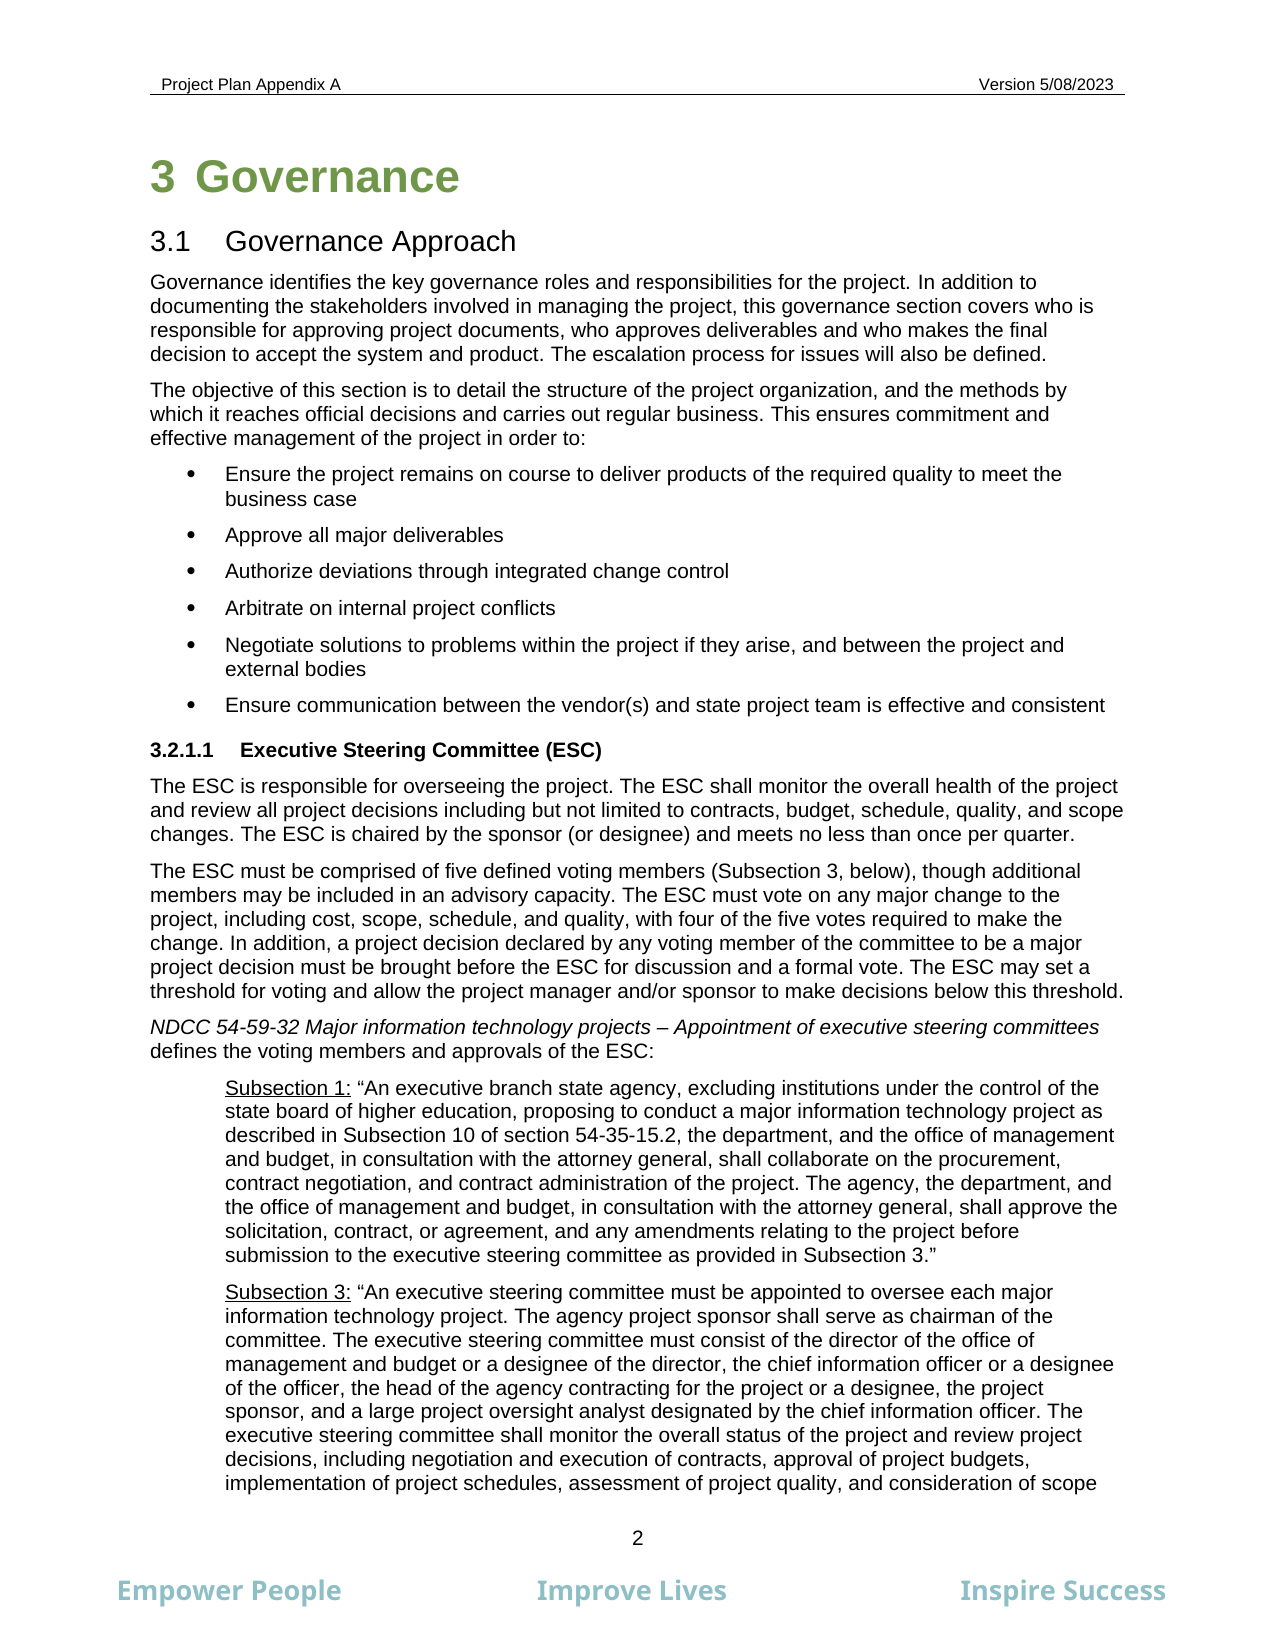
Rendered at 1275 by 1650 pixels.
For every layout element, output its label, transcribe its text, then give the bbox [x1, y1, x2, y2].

subtitle 3 Governance [150, 150, 1125, 203]
list Approve all major deliverables [187, 523, 1125, 547]
text The ESC must be comprised of five defined voting members (Subsection 3, below), though additional members may be included in an advisory capacity. The ESC must vote on any major change to the project, including cost, scope, schedule, and quality, with four of the five votes required to make the change. In addition, a project decision declared by any voting member of the committee to be a major project decision must be brought before the ESC for discussion and a formal vote. The ESC may set a threshold for voting and allow the project manager and/or sponsor to make decisions below this threshold. [150, 859, 1125, 1002]
list Negotiate solutions to problems within the project if they arise, and between the project and external bodies [187, 632, 1125, 681]
text Governance identifies the key governance roles and responsibilities for the project. In addition to documenting the stakeholders involved in managing the project, this governance section covers who is responsible for approving project documents, who approves deliverables and who makes the final decision to accept the system and product. The escalation process for issues will also be defined. [150, 269, 1125, 365]
subtitle 3.2.1.1 Executive Steering Committee (ESC) [150, 738, 1125, 762]
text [225, 1279, 1125, 1495]
text Subsection 1: “An executive branch state agency, excluding institutions under the control of the state board of higher education, proposing to conduct a major information technology project as described in Subsection 10 of section 54-35-15.2, the department, and the office of management and budget, in consultation with the attorney general, shall collaborate on the procurement, contract negotiation, and contract administration of the project. The agency, the department, and the office of management and budget, in consultation with the attorney general, shall approve the solicitation, contract, or agreement, and any amendments relating to the project before submission to the executive steering committee as provided in Subsection 3.” [225, 1075, 1125, 1267]
text NDCC 54-59-32 Major information technology projects – Appointment of executive steering committees defines the voting members and approvals of the ESC: [150, 1015, 1125, 1063]
text The objective of this section is to detail the structure of the project organization, and the methods by which it reaches official decisions and carries out regular business. This ensures commitment and effective management of the project in order to: [150, 378, 1125, 450]
list Authorize deviations through integrated change control [187, 559, 1125, 583]
list Ensure communication between the vendor(s) and state project team is effective and consistent [187, 693, 1125, 717]
list Ensure the project remains on course to deliver products of the required quality to meet the business case [187, 462, 1125, 510]
list Arbitrate on internal project conflicts [187, 596, 1125, 620]
subtitle 3.1 Governance Approach [150, 223, 1125, 257]
text The ESC is responsible for overseeing the project. The ESC shall monitor the overall health of the project and review all project decisions including but not limited to contracts, budget, schedule, quality, and scope changes. The ESC is chaired by the sponsor (or designee) and meets no less than once per quarter. [150, 774, 1125, 846]
